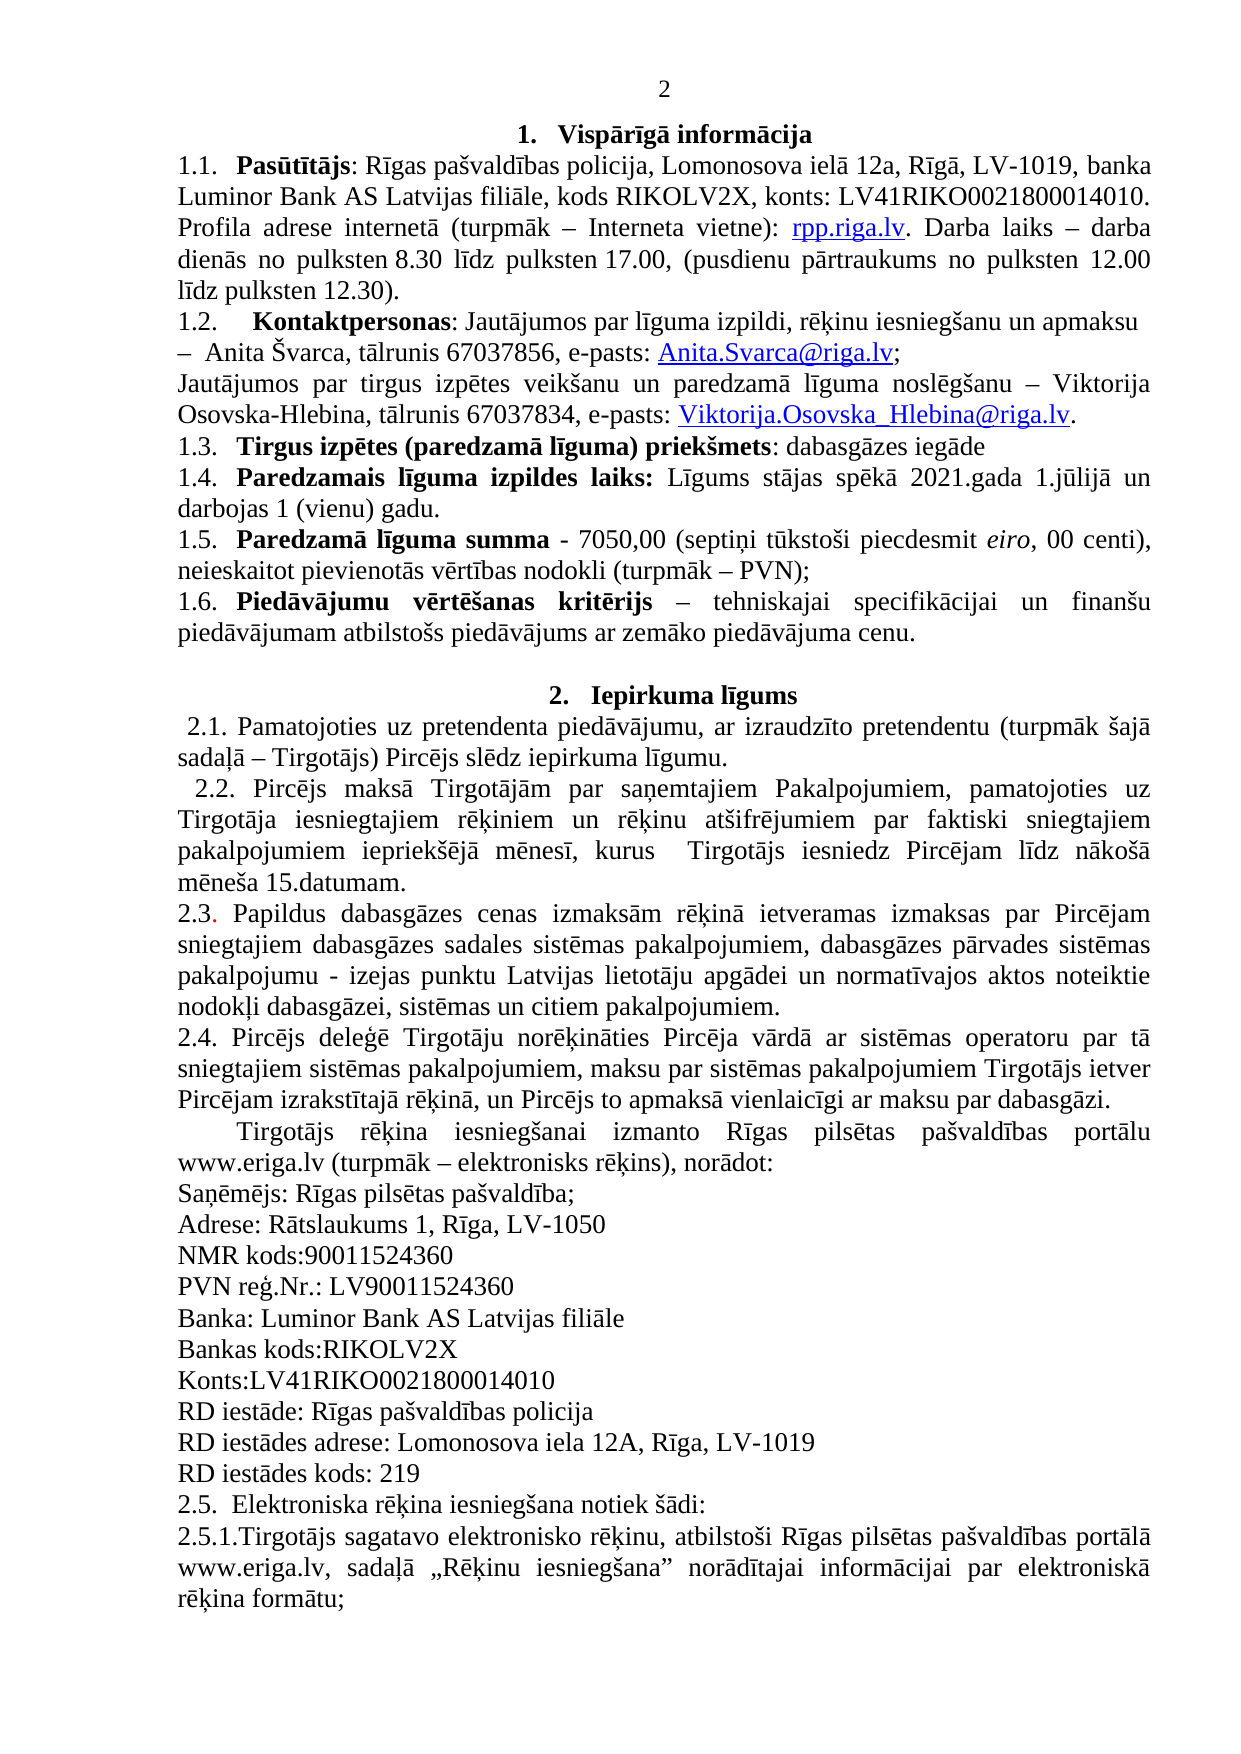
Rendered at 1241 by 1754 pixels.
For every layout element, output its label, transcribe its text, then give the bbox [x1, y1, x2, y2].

text Konts:LV41RIKO0021800014010 [177, 1364, 1152, 1395]
text 2.3. Papildus dabasgāzes cenas izmaksām rēķinā ietveramas izmaksas par Pircējam sniegtajiem dabasgāzes sadales sistēmas pakalpojumiem, dabasgāzes pārvades sistēmas pakalpojumu - izejas punktu Latvijas lietotāju apgādei un normatīvajos aktos noteiktie nodokļi dabasgāzei, sistēmas un citiem pakalpojumiem. [177, 897, 1152, 1021]
text Jautājumos par tirgus izpētes veikšanu un paredzamā līguma noslēgšanu – Viktorija Osovska-Hlebina, tālrunis 67037834, e-pasts: Viktorija.Osovska_Hlebina@riga.lv. [177, 367, 1152, 429]
text RD iestādes adrese: Lomonosova iela 12A, Rīga, LV-1019 [177, 1426, 1152, 1457]
text Banka: Luminor Bank AS Latvijas filiāle [177, 1302, 1152, 1333]
list Kontaktpersonas: Jautājumos par līguma izpildi, rēķinu iesniegšanu un apmaksu – Anita Švarca, tālrunis 67037856, e-pasts: Anita.Svarca@riga.lv; [177, 305, 1152, 367]
text Saņēmējs: Rīgas pilsētas pašvaldība; [177, 1177, 1152, 1208]
text Bankas kods:RIKOLV2X [177, 1333, 1152, 1364]
text 2.5. Elektroniska rēķina iesniegšana notiek šādi: [177, 1488, 1152, 1520]
text Tirgotājs rēķina iesniegšanai izmanto Rīgas pilsētas pašvaldības portālu www.eriga.lv (turpmāk – elektronisks rēķins), norādot: [177, 1115, 1152, 1177]
text PVN reģ.Nr.: LV90011524360 [177, 1271, 1152, 1302]
text 2.4. Pircējs deleģē Tirgotāju norēķināties Pircēja vārdā ar sistēmas operatoru par tā sniegtajiem sistēmas pakalpojumiem, maksu par sistēmas pakalpojumiem Tirgotājs ietver Pircējam izrakstītajā rēķinā, un Pircējs to apmaksā vienlaicīgi ar maksu par dabasgāzi. [177, 1021, 1152, 1115]
list Pasūtītājs: Rīgas pašvaldības policija, Lomonosova ielā 12a, Rīgā, LV-1019, banka Luminor Bank AS Latvijas filiāle, kods RIKOLV2X, konts: LV41RIKO0021800014010. Profila adrese internetā (turpmāk – Interneta vietne): rpp.riga.lv. Darba laiks – darba dienās no pulksten 8.30 līdz pulksten 17.00, (pusdienu pārtraukums no pulksten 12.00 līdz pulksten 12.30). [177, 149, 1152, 305]
list Paredzamais līguma izpildes laiks: Līgums stājas spēkā 2021.gada 1.jūlijā un darbojas 1 (vienu) gadu. [177, 461, 1152, 523]
list Vispārīgā informācija [177, 118, 1152, 149]
text NMR kods:90011524360 [177, 1239, 1152, 1271]
list Piedāvājumu vērtēšanas kritērijs – tehniskajai specifikācijai un finanšu piedāvājumam atbilstošs piedāvājums ar zemāko piedāvājuma cenu. [177, 585, 1152, 648]
text 2.5.1.Tirgotājs sagatavo elektronisko rēķinu, atbilstoši Rīgas pilsētas pašvaldības portālā www.eriga.lv, sadaļā „Rēķinu iesniegšana” norādītajai informācijai par elektroniskā rēķina formātu; [177, 1520, 1152, 1613]
text RD iestādes kods: 219 [177, 1457, 1152, 1488]
list Iepirkuma līgums [215, 679, 1152, 710]
list Tirgus izpētes (paredzamā līguma) priekšmets: dabasgāzes iegāde [177, 429, 1152, 461]
text RD iestāde: Rīgas pašvaldības policija [177, 1395, 1152, 1426]
list Paredzamā līguma summa - 7050,00 (septiņi tūkstoši piecdesmit eiro, 00 centi), neieskaitot pievienotās vērtības nodokli (turpmāk – PVN); [177, 523, 1152, 585]
text 2.1. Pamatojoties uz pretendenta piedāvājumu, ar izraudzīto pretendentu (turpmāk šajā sadaļā – Tirgotājs) Pircējs slēdz iepirkuma līgumu. [177, 710, 1152, 772]
text Adrese: Rātslaukums 1, Rīga, LV-1050 [177, 1208, 1152, 1239]
text 2.2. Pircējs maksā Tirgotājām par saņemtajiem Pakalpojumiem, pamatojoties uz Tirgotāja iesniegtajiem rēķiniem un rēķinu atšifrējumiem par faktiski sniegtajiem pakalpojumiem iepriekšējā mēnesī, kurus Tirgotājs iesniedz Pircējam līdz nākošā mēneša 15.datumam. [177, 772, 1152, 897]
